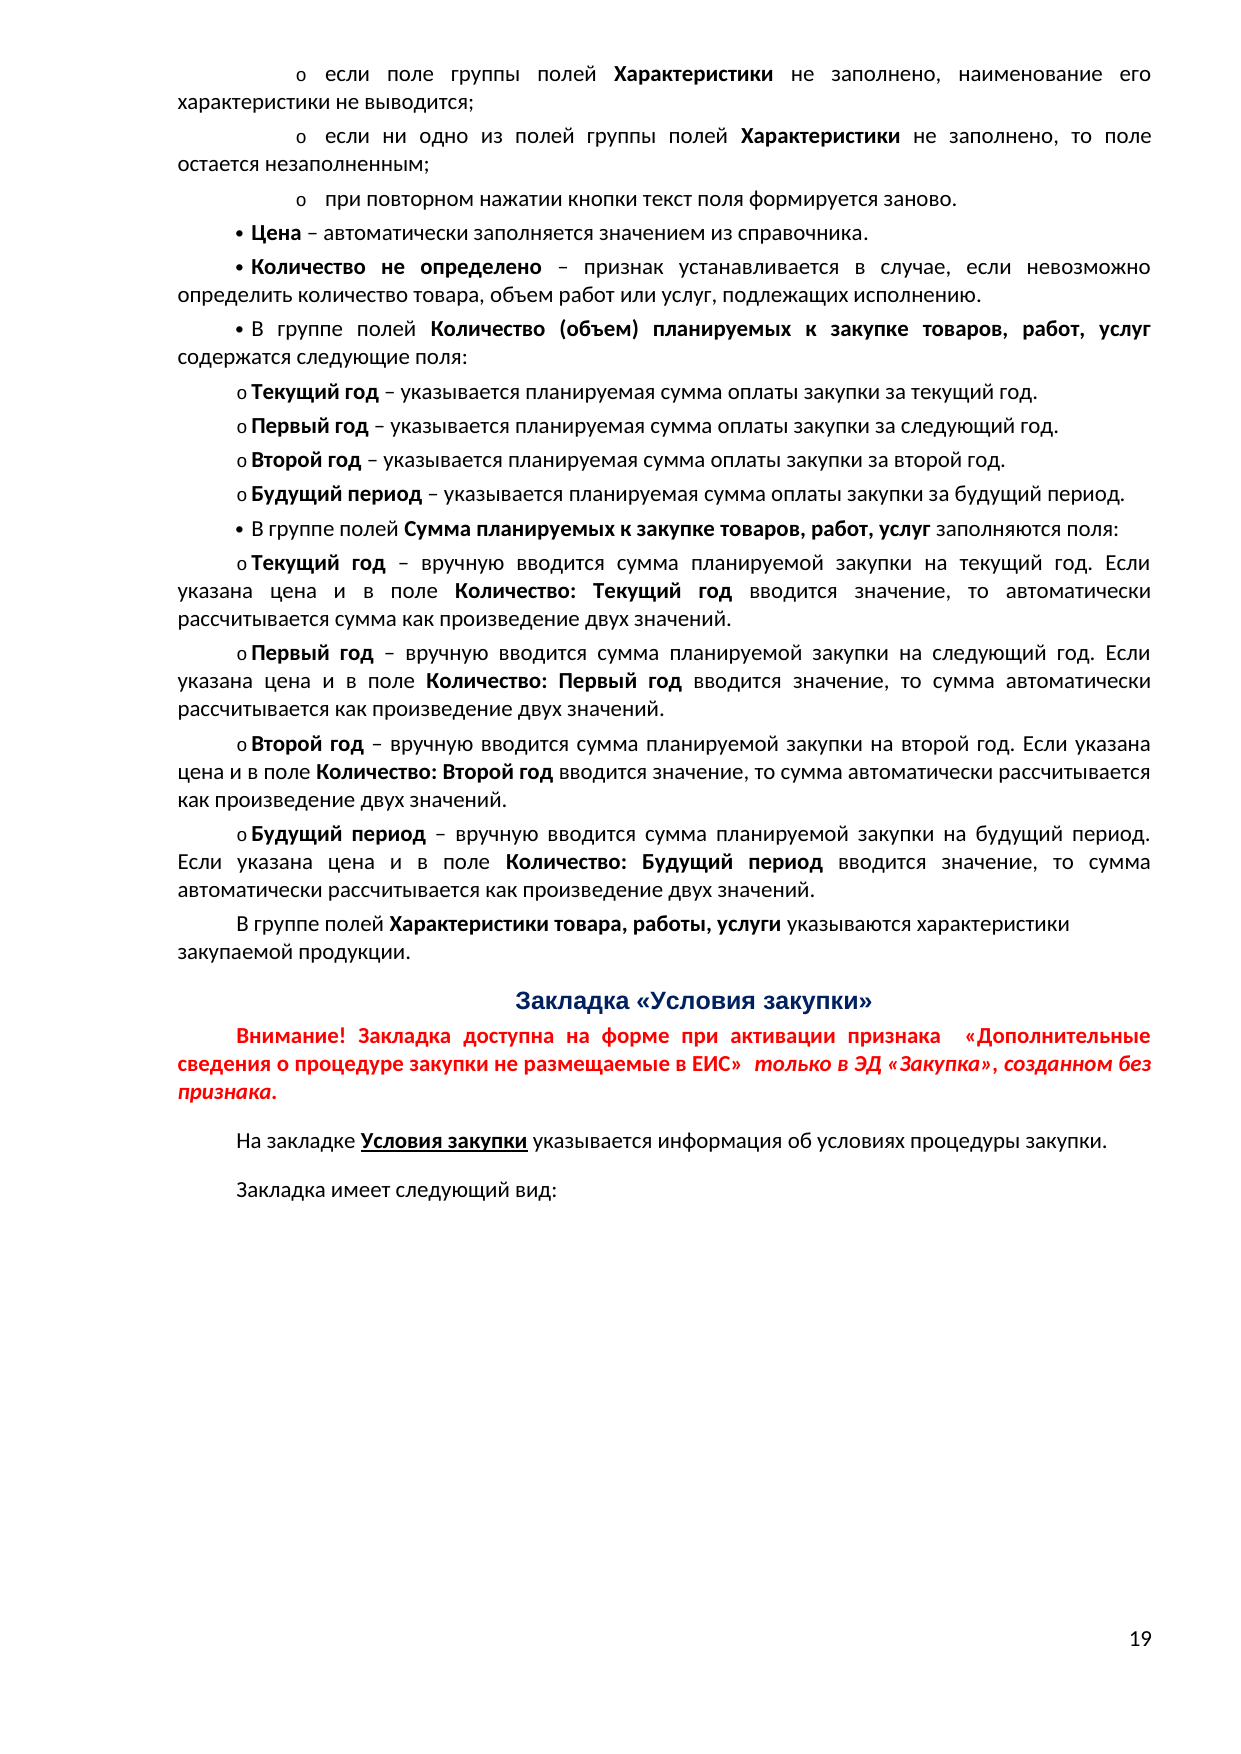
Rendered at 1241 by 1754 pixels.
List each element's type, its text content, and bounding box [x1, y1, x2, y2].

list Цена – автоматически заполняется значением из справочника. [177, 218, 1152, 246]
list В группе полей Сумма планируемых к закупке товаров, работ, услуг заполняются поля: [177, 514, 1152, 542]
list Количество не определено – признак устанавливается в случае, если невозможно определить количество товара, объем работ или услуг, подлежащих исполнению. [177, 252, 1152, 308]
list если ни одно из полей группы полей Характеристики не заполнено, то поле остается незаполненным; [177, 121, 1152, 177]
list Первый год – указывается планируемая сумма оплаты закупки за следующий год. [177, 411, 1152, 439]
subtitle Закладка «Условия закупки» [177, 986, 1152, 1015]
list Текущий год – указывается планируемая сумма оплаты закупки за текущий год. [177, 377, 1152, 405]
list если поле группы полей Характеристики не заполнено, наименование его характеристики не выводится; [177, 59, 1152, 115]
text Закладка имеет следующий вид: [177, 1175, 1152, 1203]
text В группе полей Характеристики товара, работы, услуги указываются характеристики закупаемой продукции. [177, 909, 1152, 965]
list Второй год – вручную вводится сумма планируемой закупки на второй год. Если указана цена и в поле Количество: Второй год вводится значение, то сумма автоматически рассчитывается как произведение двух значений. [177, 729, 1152, 813]
list Первый год – вручную вводится сумма планируемой закупки на следующий год. Если указана цена и в поле Количество: Первый год вводится значение, то сумма автоматически рассчитывается как произведение двух значений. [177, 638, 1152, 722]
list при повторном нажатии кнопки текст поля формируется заново. [177, 184, 1152, 212]
list Текущий год – вручную вводится сумма планируемой закупки на текущий год. Если указана цена и в поле Количество: Текущий год вводится значение, то автоматически рассчитывается сумма как произведение двух значений. [177, 548, 1152, 632]
list Второй год – указывается планируемая сумма оплаты закупки за второй год. [177, 445, 1152, 473]
list В группе полей Количество (объем) планируемых к закупке товаров, работ, услуг содержатся следующие поля: [177, 314, 1152, 371]
text Внимание! Закладка доступна на форме при активации признака «Дополнительные сведения о процедуре закупки не размещаемые в ЕИС» только в ЭД «Закупка», созданном без признака. [177, 1021, 1152, 1105]
list Будущий период – указывается планируемая сумма оплаты закупки за будущий период. [177, 479, 1152, 508]
list Будущий период – вручную вводится сумма планируемой закупки на будущий период. Если указана цена и в поле Количество: Будущий период вводится значение, то сумма автоматически рассчитывается как произведение двух значений. [177, 819, 1152, 903]
text На закладке Условия закупки указывается информация об условиях процедуры закупки. [177, 1126, 1152, 1154]
